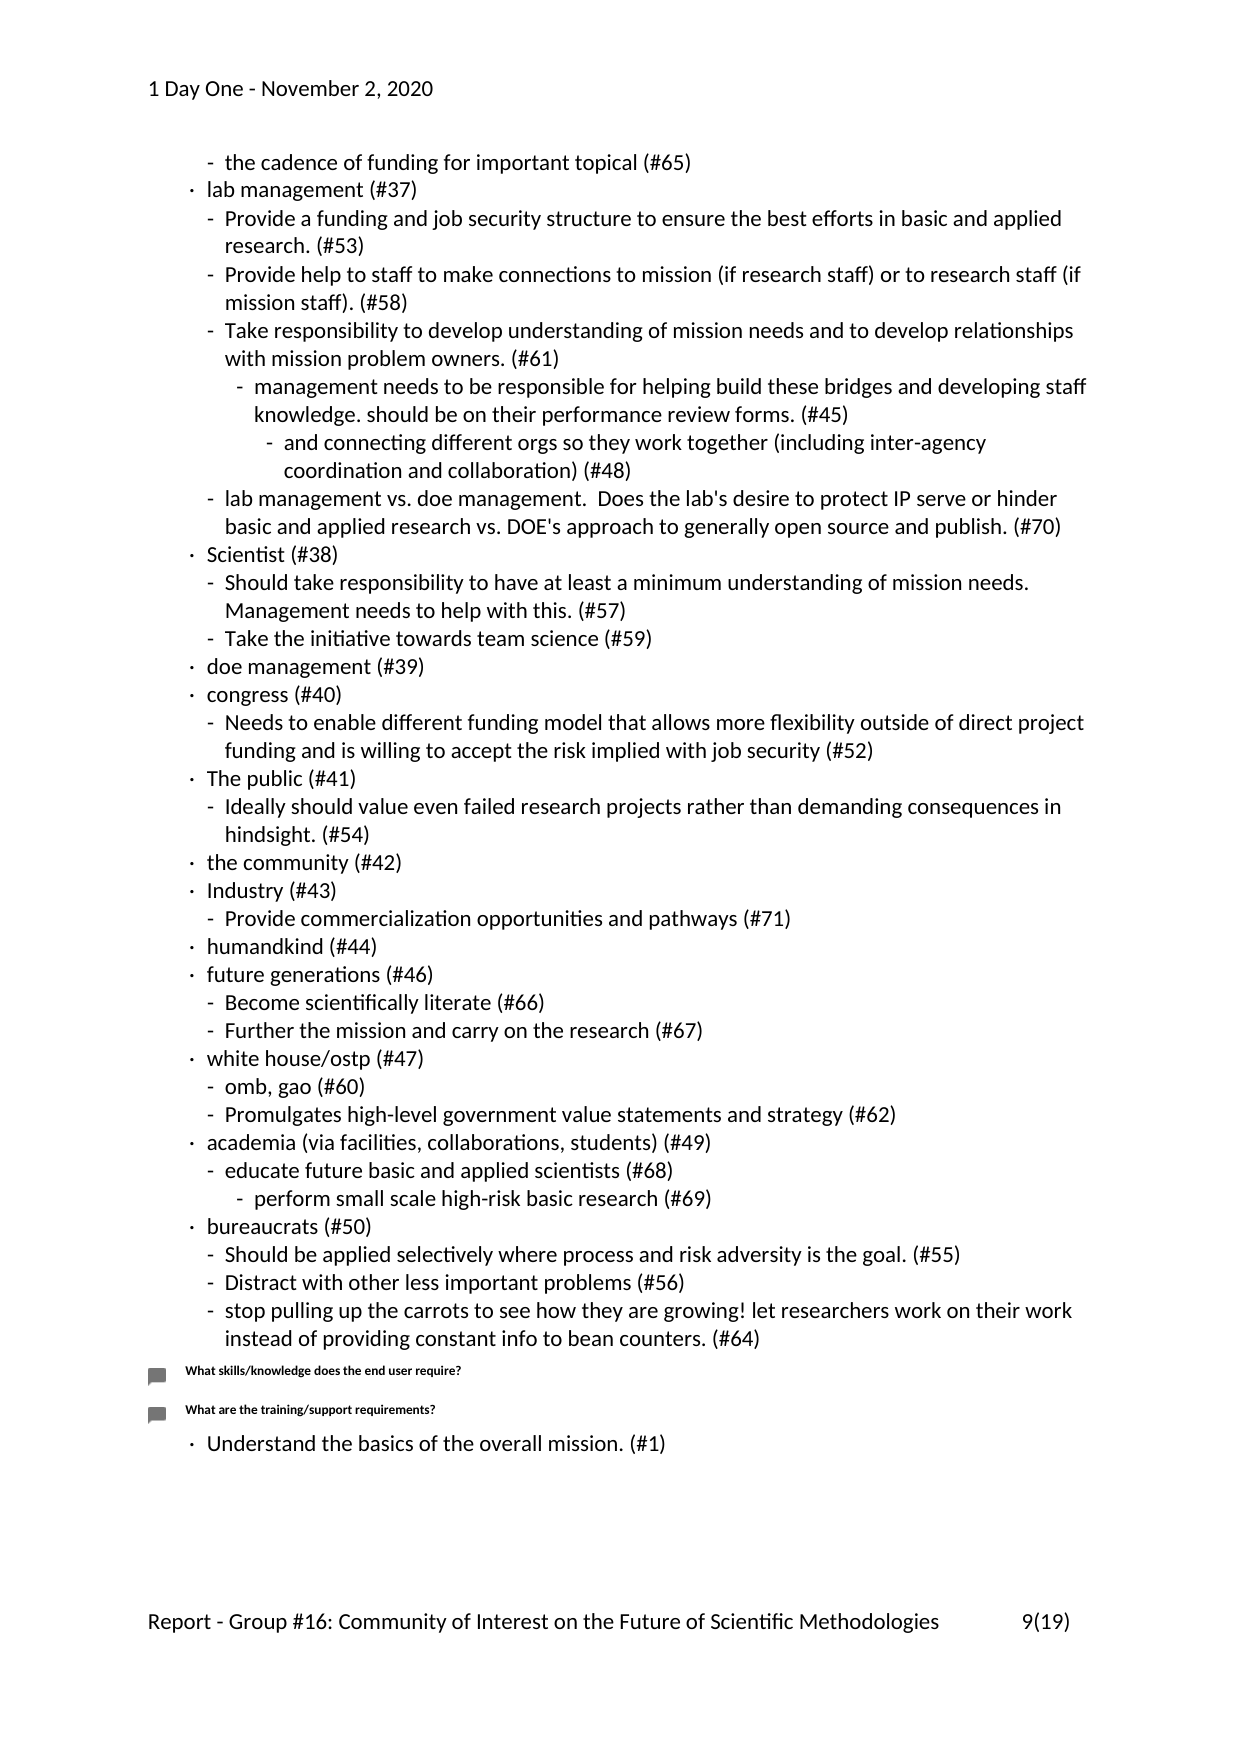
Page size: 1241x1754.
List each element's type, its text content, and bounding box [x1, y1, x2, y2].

list humandkind (#44) [189, 932, 1093, 960]
list Industry (#43) [189, 876, 1093, 904]
list congress (#40) [189, 680, 1093, 708]
list omb, gao (#60) [207, 1072, 1093, 1100]
list Ideally should value even failed research projects rather than demanding consequences in hindsight. (#54) [207, 792, 1093, 848]
list Become scientifically literate (#66) [207, 988, 1093, 1016]
list Take responsibility to develop understanding of mission needs and to develop relationships with mission problem owners. (#61) [207, 316, 1093, 372]
list bureaucrats (#50) [189, 1212, 1093, 1240]
list Scientist (#38) [189, 540, 1093, 568]
list Should be applied selectively where process and risk adversity is the goal. (#55) [207, 1240, 1093, 1268]
list What skills/knowledge does the end user require? [148, 1363, 1093, 1391]
list Provide a funding and job security structure to ensure the best efforts in basic and applied research. (#53) [207, 204, 1093, 260]
list Should take responsibility to have at least a minimum understanding of mission needs. Management needs to help with this. (#57) [207, 568, 1093, 624]
list the community (#42) [189, 848, 1093, 876]
list Provide help to staff to make connections to mission (if research staff) or to research staff (if mission staff). (#58) [207, 260, 1093, 316]
list The public (#41) [189, 764, 1093, 792]
list doe management (#39) [189, 652, 1093, 680]
picture [148, 1407, 166, 1424]
list Distract with other less important problems (#56) [207, 1268, 1093, 1296]
list Take the initiative towards team science (#59) [207, 624, 1093, 652]
list management needs to be responsible for helping build these bridges and developing staff knowledge. should be on their performance review forms. (#45) [236, 372, 1093, 428]
list stop pulling up the carrots to see how they are growing! let researchers work on their work instead of providing constant info to bean counters. (#64) [207, 1296, 1093, 1352]
list academia (via facilities, collaborations, students) (#49) [189, 1128, 1093, 1156]
list Provide commercialization opportunities and pathways (#71) [207, 904, 1093, 932]
list perform small scale high-risk basic research (#69) [236, 1184, 1093, 1212]
list Further the mission and carry on the research (#67) [207, 1016, 1093, 1044]
list Promulgates high-level government value statements and strategy (#62) [207, 1100, 1093, 1128]
list What are the training/support requirements? [148, 1401, 1093, 1429]
list Understand the basics of the overall mission. (#1) [189, 1429, 1093, 1457]
list and connecting different orgs so they work together (including inter-agency coordination and collaboration) (#48) [266, 428, 1093, 484]
list white house/ostp (#47) [189, 1044, 1093, 1072]
list lab management (#37) [189, 176, 1093, 204]
picture [148, 1368, 166, 1386]
list educate future basic and applied scientists (#68) [207, 1156, 1093, 1184]
list Needs to enable different funding model that allows more flexibility outside of direct project funding and is willing to accept the risk implied with job security (#52) [207, 708, 1093, 764]
list lab management vs. doe management. Does the lab's desire to protect IP serve or hinder basic and applied research vs. DOE's approach to generally open source and publish. (#70) [207, 484, 1093, 540]
list the cadence of funding for important topical (#65) [207, 148, 1093, 176]
list future generations (#46) [189, 960, 1093, 988]
